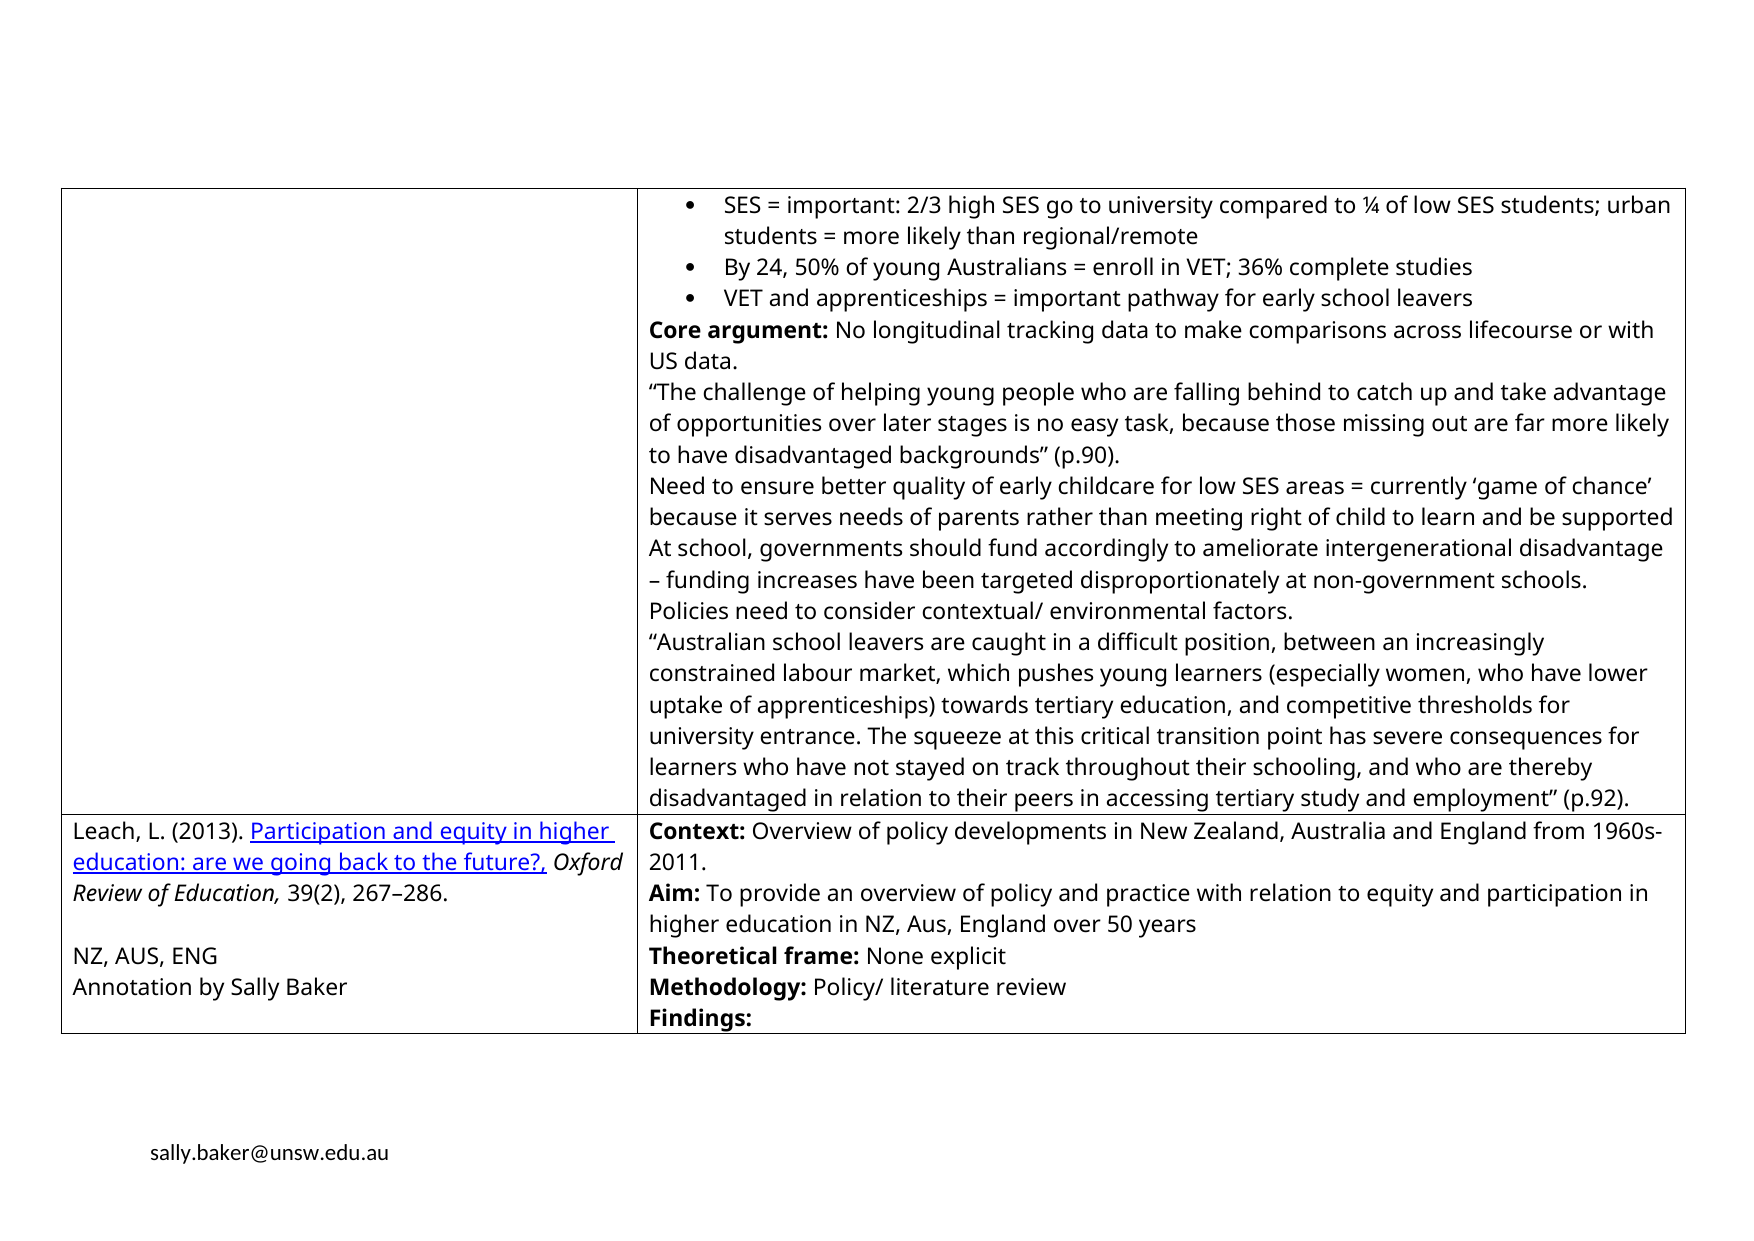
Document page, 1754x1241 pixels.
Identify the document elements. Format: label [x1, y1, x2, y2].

table_cell [62, 189, 637, 813]
table_cell [638, 815, 1685, 1033]
table_cell [62, 815, 637, 1033]
table_cell [638, 189, 1685, 813]
